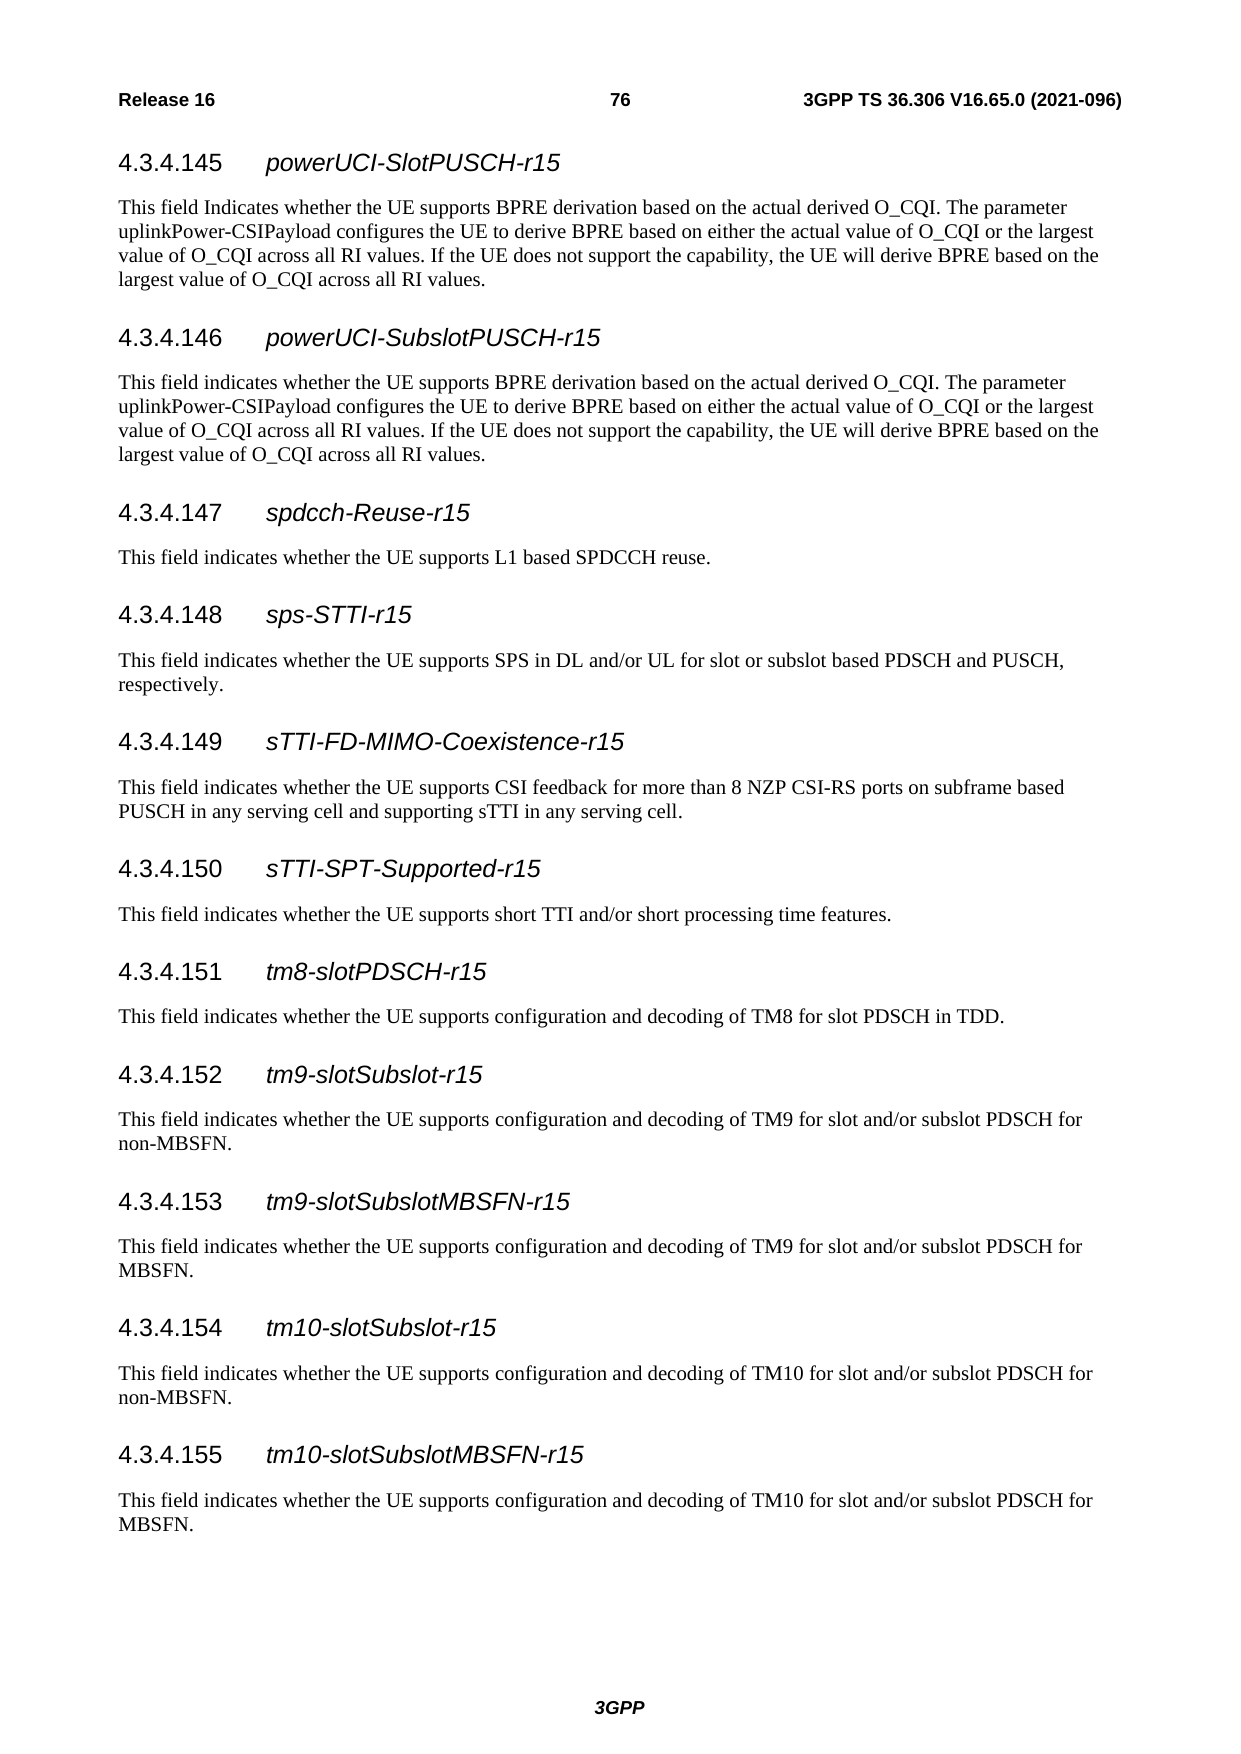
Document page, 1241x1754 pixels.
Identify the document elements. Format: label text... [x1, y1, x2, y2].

subtitle 4.3.4.151 tm8-slotPDSCH-r15 [118, 957, 1122, 986]
subtitle 4.3.4.154 tm10-slotSubslot-r15 [118, 1313, 1122, 1342]
subtitle 4.3.4.150 sTTI-SPT-Supported-r15 [118, 854, 1122, 883]
text This field indicates whether the UE supports L1 based SPDCCH reuse. [118, 545, 1122, 569]
subtitle 4.3.4.146 powerUCI-SubslotPUSCH-r15 [118, 322, 1122, 351]
text This field indicates whether the UE supports configuration and decoding of TM10 for slot and/or subslot PDSCH for MBSFN. [118, 1488, 1122, 1536]
text This field indicates whether the UE supports configuration and decoding of TM8 for slot PDSCH in TDD. [118, 1004, 1122, 1028]
subtitle 4.3.4.149 sTTI-FD-MIMO-Coexistence-r15 [118, 727, 1122, 756]
subtitle 4.3.4.147 spdcch-Reuse-r15 [118, 497, 1122, 526]
subtitle 4.3.4.152 tm9-slotSubslot-r15 [118, 1060, 1122, 1088]
text This field indicates whether the UE supports configuration and decoding of TM9 for slot and/or subslot PDSCH for MBSFN. [118, 1234, 1122, 1282]
subtitle 4.3.4.145 powerUCI-SlotPUSCH-r15 [118, 147, 1122, 176]
text This field indicates whether the UE supports SPS in DL and/or UL for slot or subslot based PDSCH and PUSCH, respectively. [118, 648, 1122, 696]
text This field indicates whether the UE supports short TTI and/or short processing time features. [118, 902, 1122, 926]
subtitle 4.3.4.148 sps-STTI-r15 [118, 600, 1122, 629]
subtitle 4.3.4.153 tm9-slotSubslotMBSFN-r15 [118, 1187, 1122, 1215]
subtitle 4.3.4.155 tm10-slotSubslotMBSFN-r15 [118, 1440, 1122, 1469]
text This field indicates whether the UE supports BPRE derivation based on the actual derived O_CQI. The parameter uplinkPower-CSIPayload configures the UE to derive BPRE based on either the actual value of O_CQI or the largest value of O_CQI across all RI values. If the UE does not support the capability, the UE will derive BPRE based on the largest value of O_CQI across all RI values. [118, 370, 1122, 466]
text This field indicates whether the UE supports configuration and decoding of TM10 for slot and/or subslot PDSCH for non-MBSFN. [118, 1361, 1122, 1409]
text This field indicates whether the UE supports configuration and decoding of TM9 for slot and/or subslot PDSCH for non-MBSFN. [118, 1107, 1122, 1155]
text This field Indicates whether the UE supports BPRE derivation based on the actual derived O_CQI. The parameter uplinkPower-CSIPayload configures the UE to derive BPRE based on either the actual value of O_CQI or the largest value of O_CQI across all RI values. If the UE does not support the capability, the UE will derive BPRE based on the largest value of O_CQI across all RI values. [118, 195, 1122, 291]
text This field indicates whether the UE supports CSI feedback for more than 8 NZP CSI-RS ports on subframe based PUSCH in any serving cell and supporting sTTI in any serving cell. [118, 775, 1122, 823]
